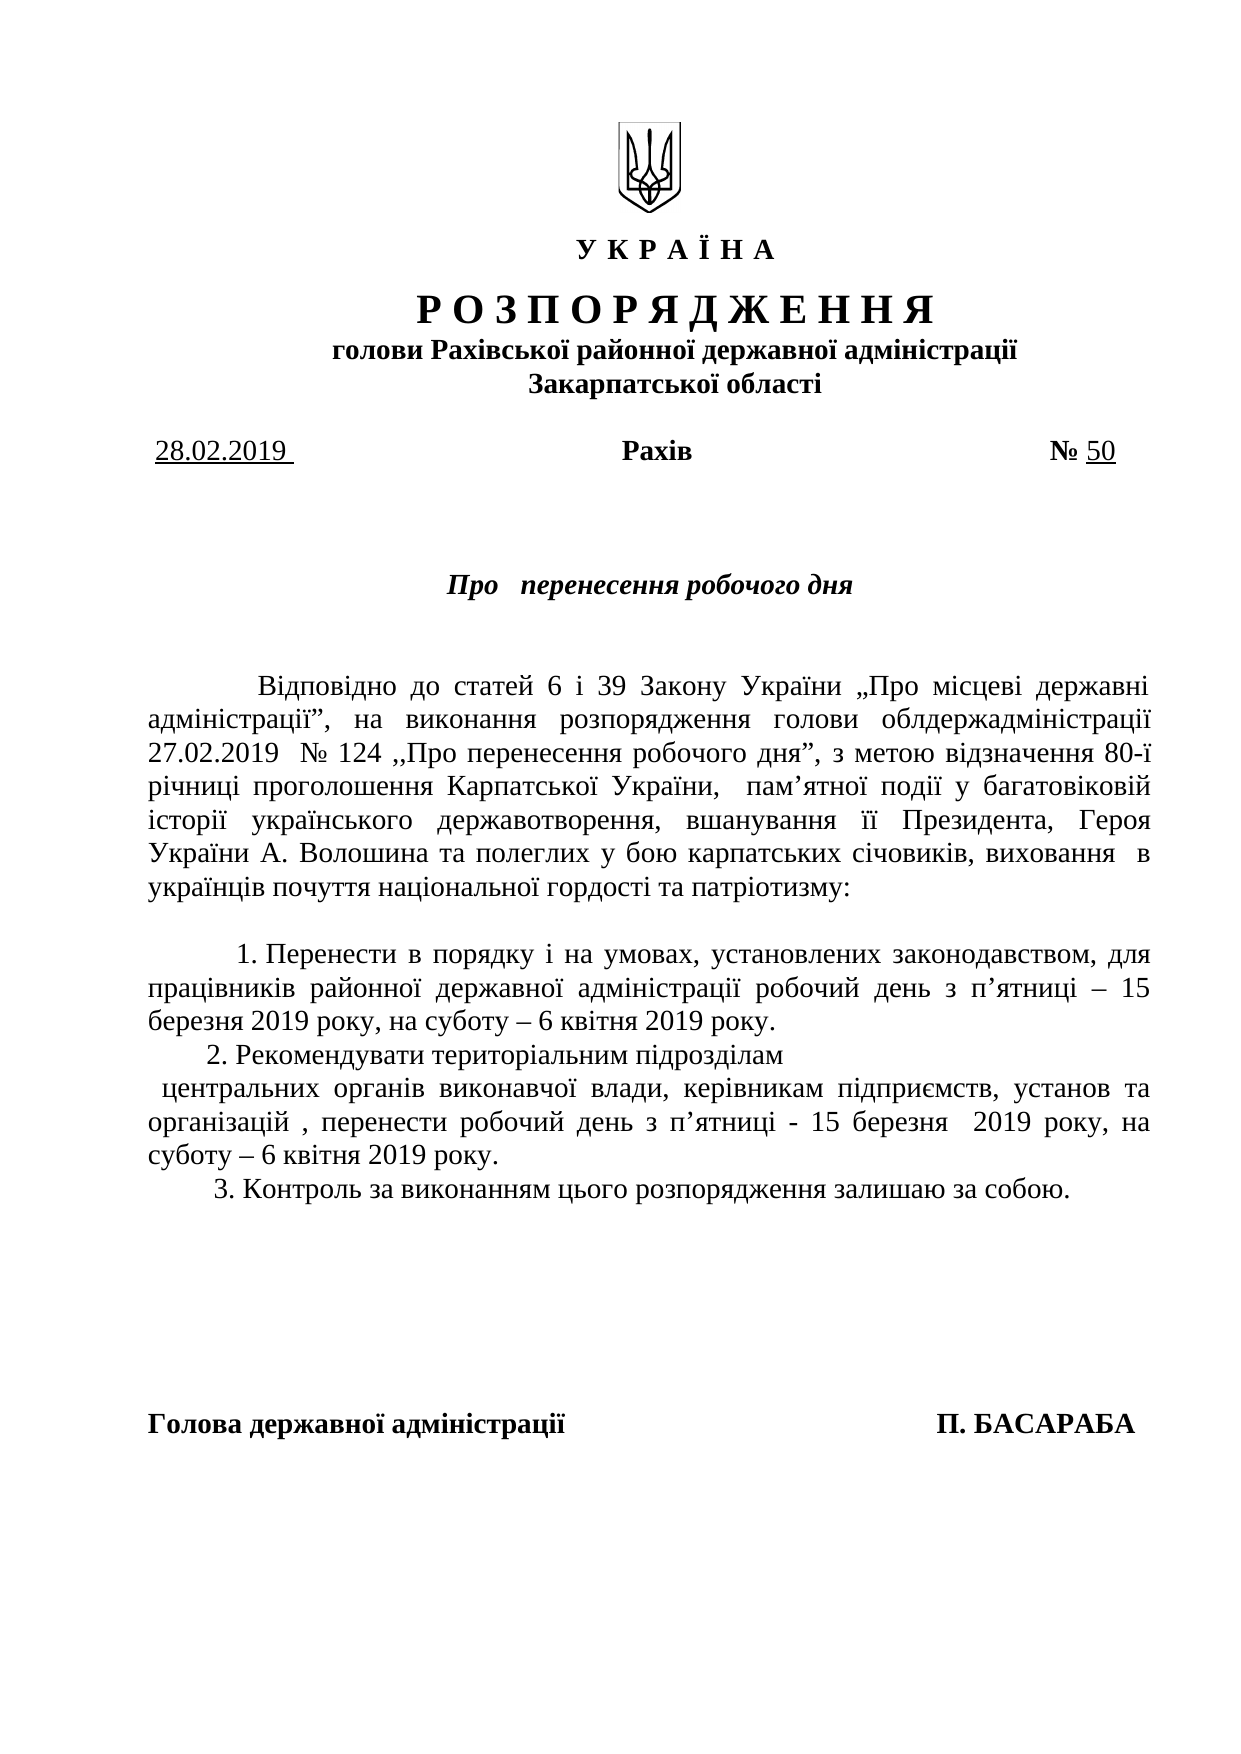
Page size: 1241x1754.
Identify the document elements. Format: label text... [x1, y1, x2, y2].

title УКРАЇНА [88, 232, 1240, 265]
text 3. Контроль за виконанням цього розпорядження залишаю за собою. [148, 1171, 1152, 1204]
text Відповідно до статей 6 і 39 Закону України „Про місцеві державні адміністрації”, на виконання розпорядження голови облдержадміністрації 27.02.2019 № 124 ,,Про перенесення робочого дня”, з метою відзначення 80-ї річниці проголошення Карпатської України, пам’ятної події у багатовіковій історії українського державотворення, вшанування її Президента, Героя України А. Волошина та полеглих у бою карпатських січовиків, виховання в українців почуття національної гордості та патріотизму: [148, 668, 1152, 903]
text 2. Рекомендувати територіальним підрозділам [148, 1037, 1152, 1070]
subtitle голови Рахівської районної державної адміністрації [88, 332, 1240, 366]
subtitle Закарпатської області [88, 366, 1240, 399]
subtitle Про перенесення робочого дня [148, 567, 1152, 601]
text Голова державної адміністрації П. БАСАРАБА [148, 1406, 1152, 1439]
subtitle РОЗПОРЯДЖЕННЯ [88, 284, 1240, 332]
text 28.02.2019 Рахів № 50 [148, 433, 1152, 467]
text центральних органів виконавчої влади, керівникам підприємств, установ та організацій , перенести робочий день з п’ятниці - 15 березня 2019 року, на суботу – 6 квітня 2019 року. [148, 1070, 1152, 1171]
text 1. Перенести в порядку і на умовах, установлених законодавством, для працівників районної державної адміністрації робочий день з п’ятниці – 15 березня 2019 року, на суботу – 6 квітня 2019 року. [148, 936, 1152, 1037]
